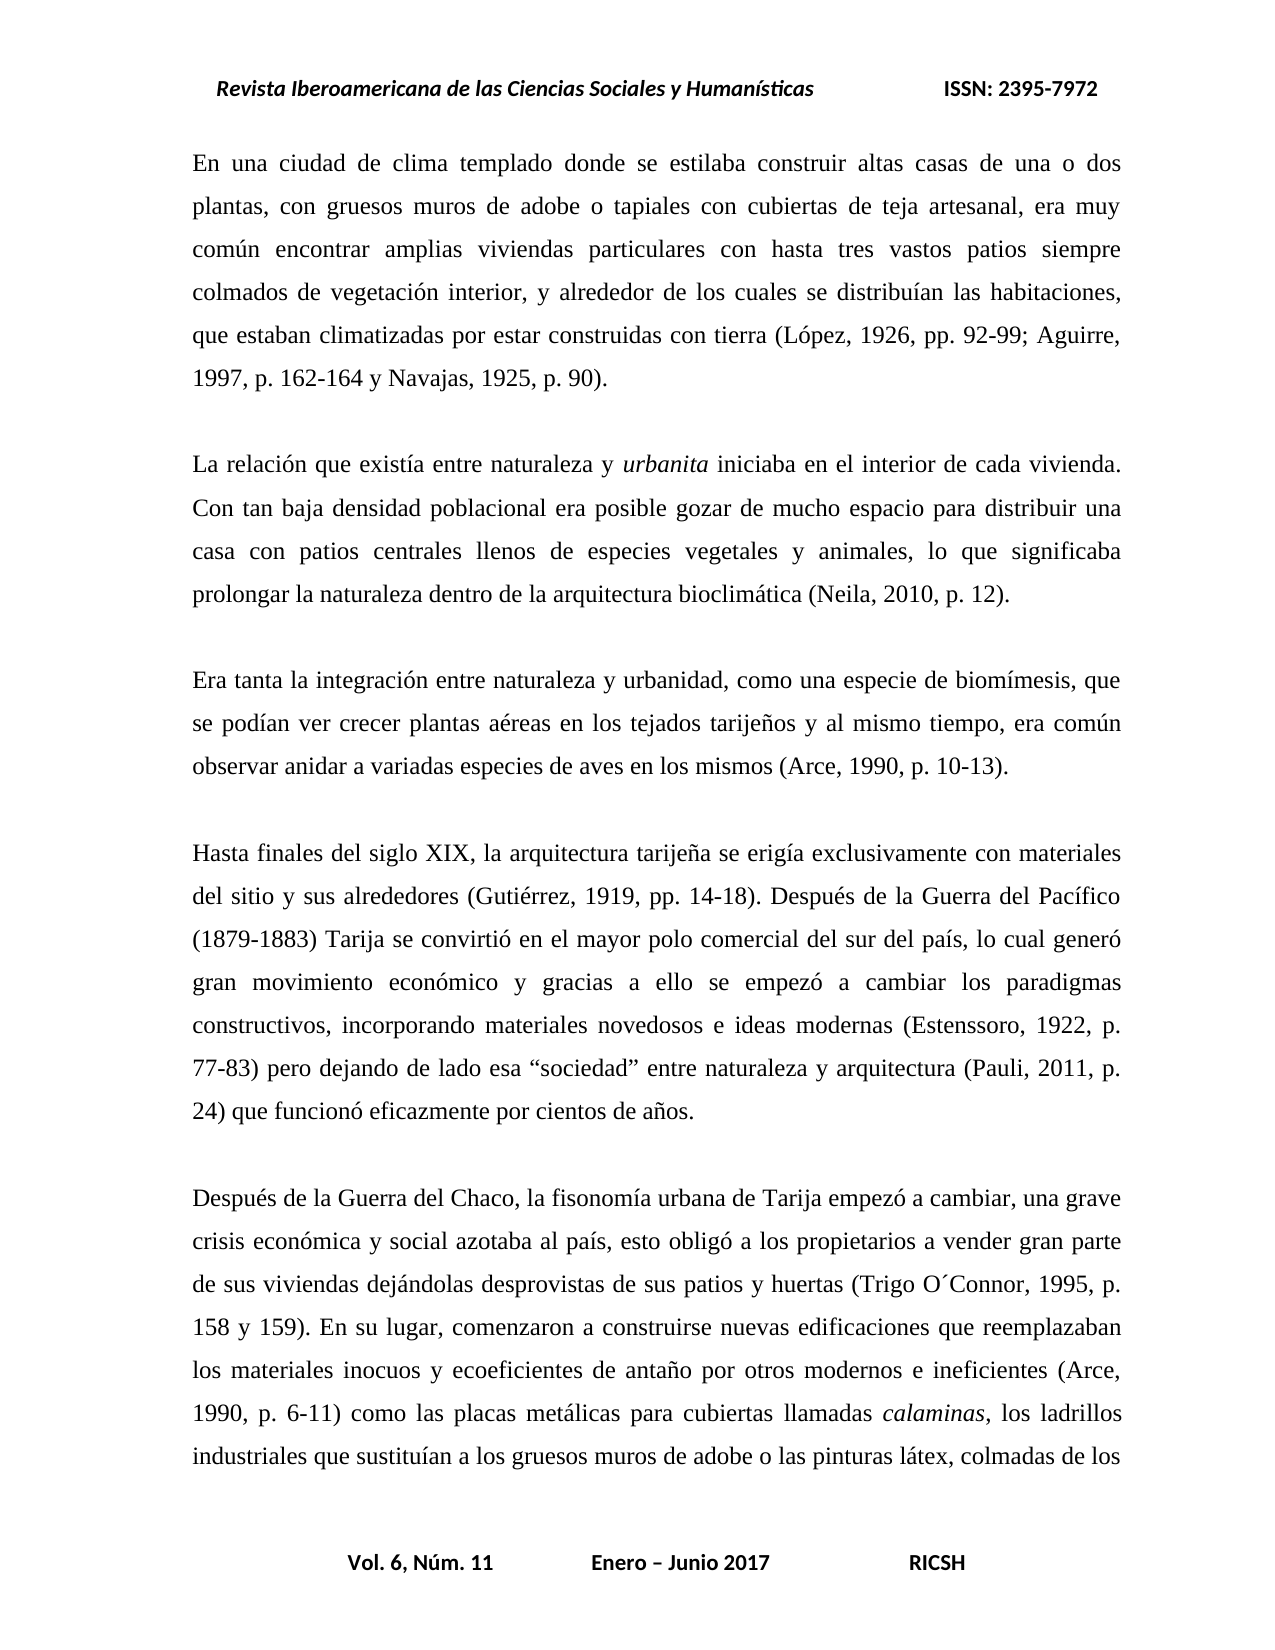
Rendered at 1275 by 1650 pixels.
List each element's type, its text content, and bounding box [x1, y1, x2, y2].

text Era tanta la integración entre naturaleza y urbanidad, como una especie de biomímesis, que se podían ver crecer plantas aéreas en los tejados tarijeños y al mismo tiempo, era común observar anidar a variadas especies de aves en los mismos (Arce, 1990, p. 10-13). [192, 665, 1122, 780]
text En una ciudad de clima templado donde se estilaba construir altas casas de una o dos plantas, con gruesos muros de adobe o tapiales con cubiertas de teja artesanal, era muy común encontrar amplias viviendas particulares con hasta tres vastos patios siempre colmados de vegetación interior, y alrededor de los cuales se distribuían las habitaciones, que estaban climatizadas por estar construidas con tierra (López, 1926, pp. 92-99; Aguirre, 1997, p. 162-164 y Navajas, 1925, p. 90). [192, 148, 1122, 392]
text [192, 1183, 1122, 1470]
text Hasta finales del siglo XIX, la arquitectura tarijeña se erigía exclusivamente con materiales del sitio y sus alrededores (Gutiérrez, 1919, pp. 14-18). Después de la Guerra del Pacífico (1879-1883) Tarija se convirtió en el mayor polo comercial del sur del país, lo cual generó gran movimiento económico y gracias a ello se empezó a cambiar los paradigmas constructivos, incorporando materiales novedosos e ideas modernas (Estenssoro, 1922, p. 77-83) pero dejando de lado esa “sociedad” entre naturaleza y arquitectura (Pauli, 2011, p. 24) que funcionó eficazmente por cientos de años. [192, 838, 1122, 1125]
text La relación que existía entre naturaleza y urbanita iniciaba en el interior de cada vivienda. Con tan baja densidad poblacional era posible gozar de mucho espacio para distribuir una casa con patios centrales llenos de especies vegetales y animales, lo que significaba prolongar la naturaleza dentro de la arquitectura bioclimática (Neila, 2010, p. 12). [192, 449, 1122, 608]
